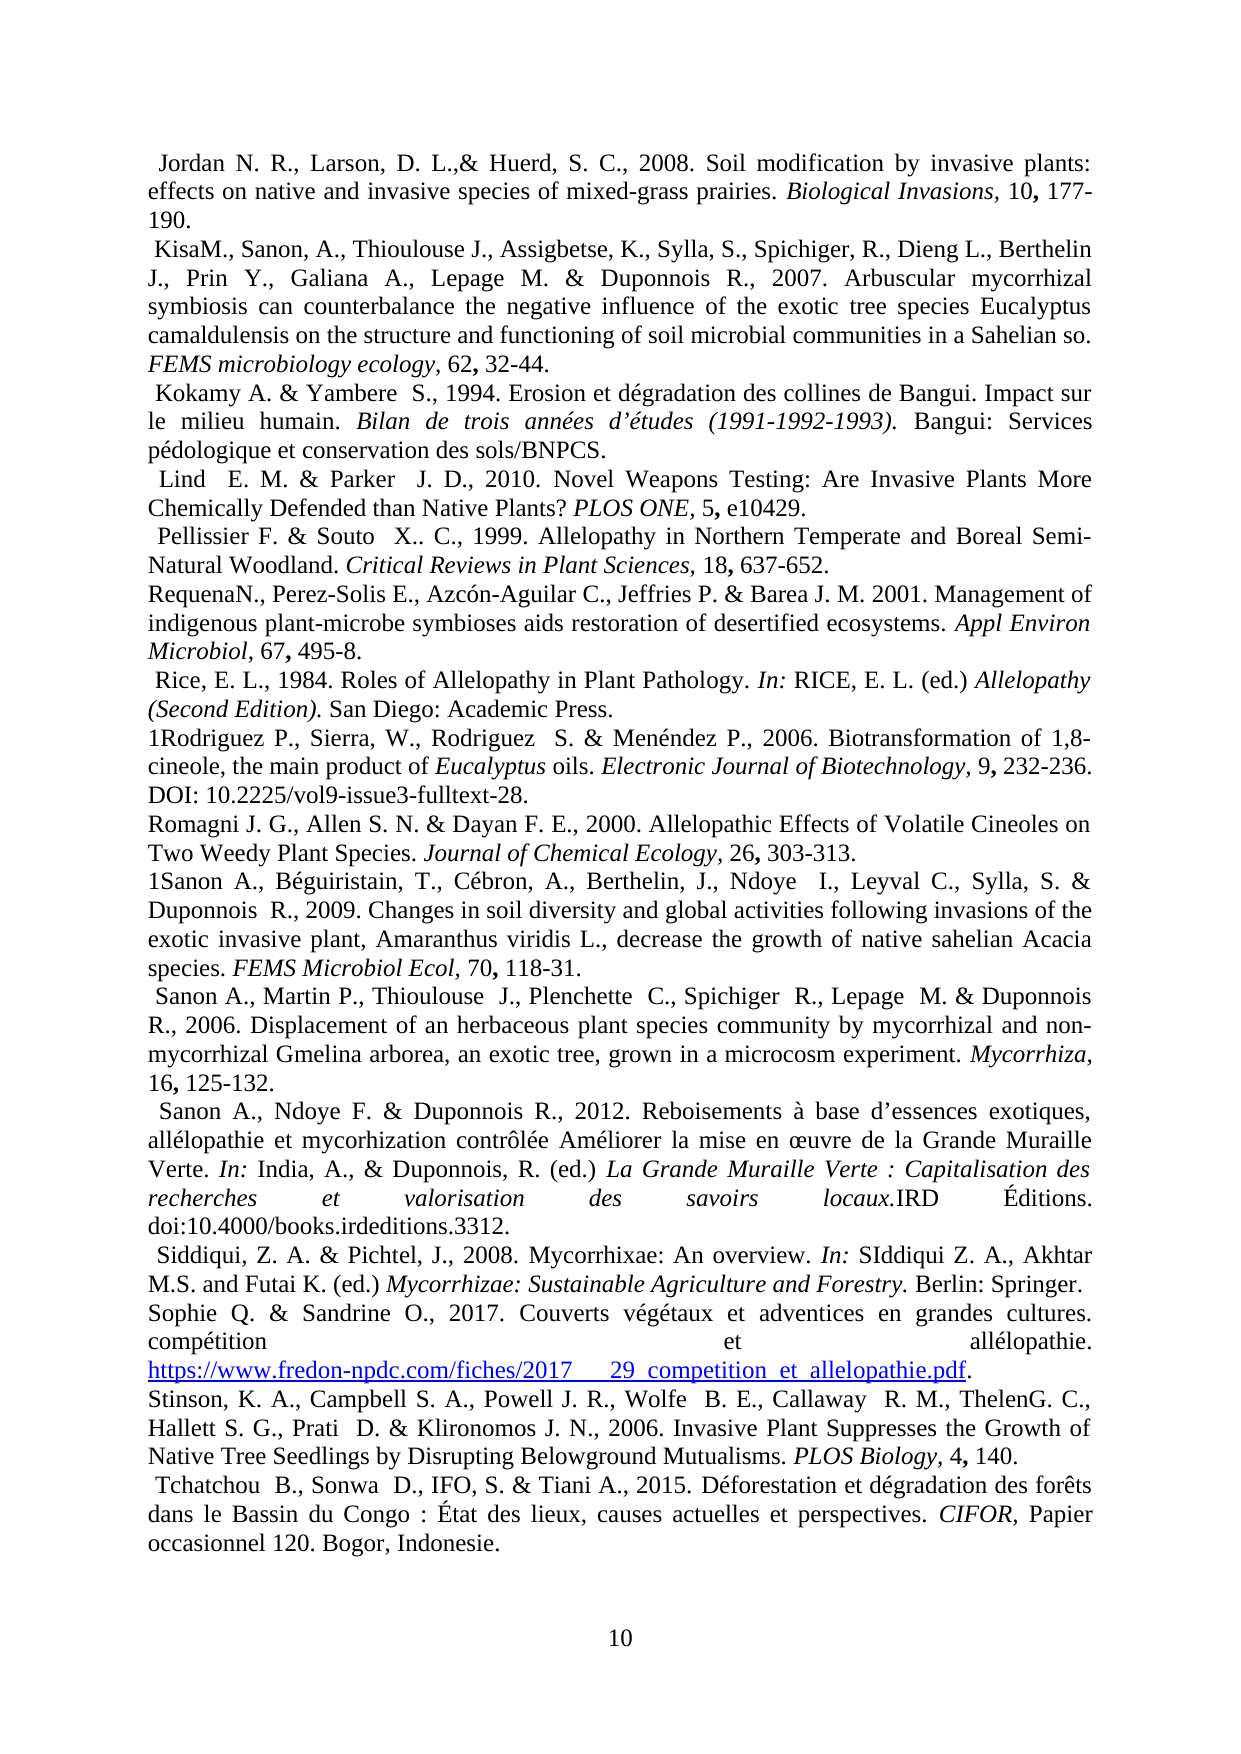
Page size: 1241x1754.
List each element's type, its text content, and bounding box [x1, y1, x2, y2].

text Rice, E. L., 1984. Roles of Allelopathy in Plant Pathology. In: RICE, E. L. (ed.) Allelopathy (Second Edition). San Diego: Academic Press. [148, 665, 1093, 723]
text Siddiqui, Z. A. & Pichtel, J., 2008. Mycorrhixae: An overview. In: SIddiqui Z. A., Akhtar M.S. and Futai K. (ed.) Mycorrhizae: Sustainable Agriculture and Forestry. Berlin: Springer. [148, 1240, 1093, 1298]
text Jordan N. R., Larson, D. L.,& Huerd, S. C., 2008. Soil modification by invasive plants: effects on native and invasive species of mixed-grass prairies. Biological Invasions, 10, 177-190. [148, 148, 1093, 234]
text Tchatchou B., Sonwa D., IFO, S. & Tiani A., 2015. Déforestation et dégradation des forêts dans le Bassin du Congo : État des lieux, causes actuelles et perspectives. CIFOR, Papier occasionnel 120. Bogor, Indonesie. [148, 1470, 1093, 1556]
text Lind E. M. & Parker J. D., 2010. Novel Weapons Testing: Are Invasive Plants More Chemically Defended than Native Plants? PLOS ONE, 5, e10429. [148, 464, 1093, 521]
text 1Sanon A., Béguiristain, T., Cébron, A., Berthelin, J., Ndoye I., Leyval C., Sylla, S. & Duponnois R., 2009. Changes in soil diversity and global activities following invasions of the exotic invasive plant, Amaranthus viridis L., decrease the growth of native sahelian Acacia species. FEMS Microbiol Ecol, 70, 118-31. [148, 866, 1093, 981]
text Sanon A., Ndoye F. & Duponnois R., 2012. Reboisements à base d’essences exotiques, allélopathie et mycorhization contrôlée Améliorer la mise en œuvre de la Grande Muraille Verte. In: India, A., & Duponnois, R. (ed.) La Grande Muraille Verte : Capitalisation des recherches et valorisation des savoirs locaux.IRD Éditions. doi:10.4000/books.irdeditions.3312. [148, 1096, 1093, 1240]
text Pellissier F. & Souto X.. C., 1999. Allelopathy in Northern Temperate and Boreal Semi-Natural Woodland. Critical Reviews in Plant Sciences, 18, 637-652. [148, 521, 1093, 579]
text KisaM., Sanon, A., Thioulouse J., Assigbetse, K., Sylla, S., Spichiger, R., Dieng L., Berthelin J., Prin Y., Galiana A., Lepage M. & Duponnois R., 2007. Arbuscular mycorrhizal symbiosis can counterbalance the negative influence of the exotic tree species Eucalyptus camaldulensis on the structure and functioning of soil microbial communities in a Sahelian so. FEMS microbiology ecology, 62, 32-44. [148, 234, 1093, 378]
text 1Rodriguez P., Sierra, W., Rodriguez S. & Menéndez P., 2006. Biotransformation of 1,8-cineole, the main product of Eucalyptus oils. Electronic Journal of Biotechnology, 9, 232-236. DOI: 10.2225/vol9-issue3-fulltext-28. [148, 723, 1093, 809]
text RequenaN., Perez-Solis E., Azcón-Aguilar C., Jeffries P. & Barea J. M. 2001. Management of indigenous plant-microbe symbioses aids restoration of desertified ecosystems. Appl Environ Microbiol, 67, 495-8. [148, 579, 1093, 665]
text Kokamy A. & Yambere S., 1994. Erosion et dégradation des collines de Bangui. Impact sur le milieu humain. Bilan de trois années d’études (1991-1992-1993). Bangui: Services pédologique et conservation des sols/BNPCS. [148, 378, 1093, 464]
text Stinson, K. A., Campbell S. A., Powell J. R., Wolfe B. E., Callaway R. M., ThelenG. C., Hallett S. G., Prati D. & Klironomos J. N., 2006. Invasive Plant Suppresses the Growth of Native Tree Seedlings by Disrupting Belowground Mutualisms. PLOS Biology, 4, 140. [148, 1384, 1093, 1470]
text Romagni J. G., Allen S. N. & Dayan F. E., 2000. Allelopathic Effects of Volatile Cineoles on Two Weedy Plant Species. Journal of Chemical Ecology, 26, 303-313. [148, 809, 1093, 866]
text Sanon A., Martin P., Thioulouse J., Plenchette C., Spichiger R., Lepage M. & Duponnois R., 2006. Displacement of an herbaceous plant species community by mycorrhizal and non-mycorrhizal Gmelina arborea, an exotic tree, grown in a microcosm experiment. Mycorrhiza, 16, 125-132. [148, 981, 1093, 1096]
text Sophie Q. & Sandrine O., 2017. Couverts végétaux et adventices en grandes cultures. compétition et allélopathie. https://www.fredon-npdc.com/fiches/2017___29_competition_et_allelopathie.pdf. [148, 1298, 1093, 1384]
